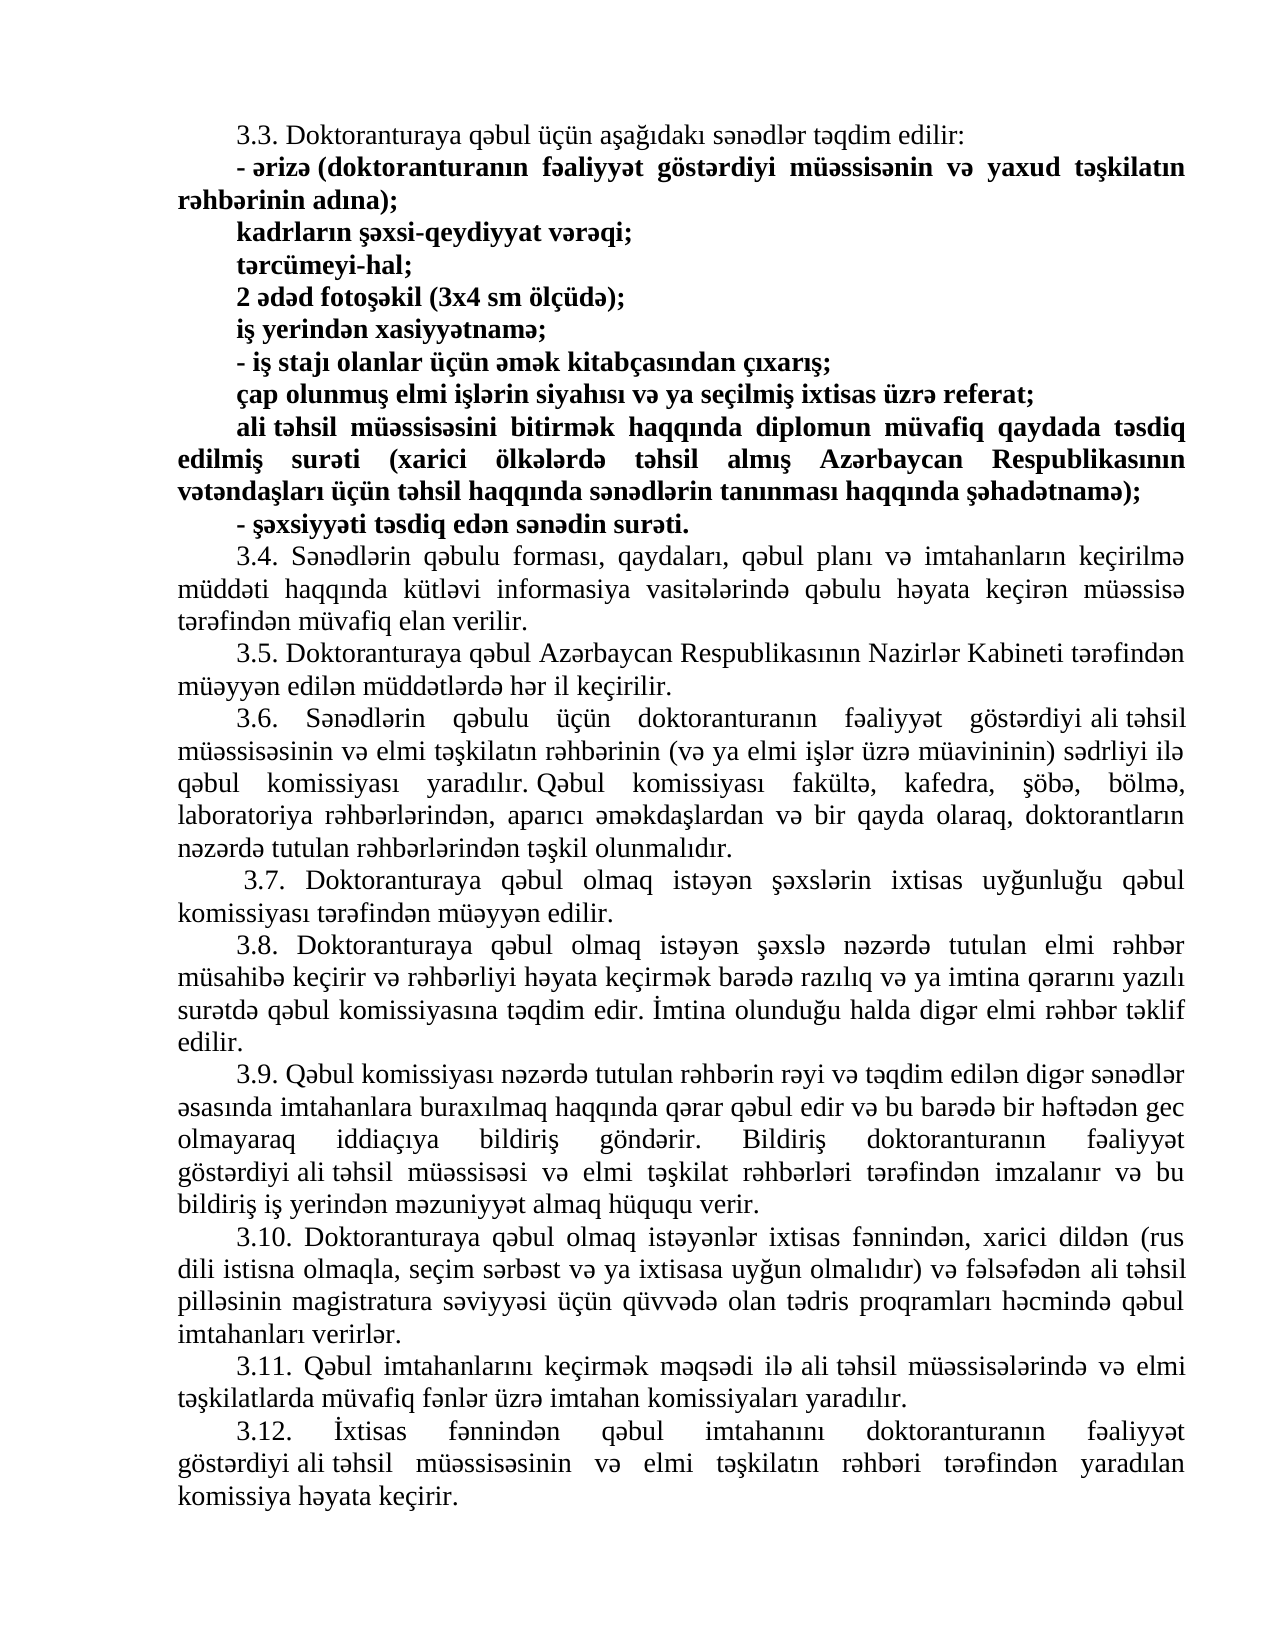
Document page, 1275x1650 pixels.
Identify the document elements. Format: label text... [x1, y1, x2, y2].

text 3.6. Sənədlərin qəbulu üçün doktoranturanın fəaliyyət göstərdiyi ali təhsil müəssisəsinin və elmi təşkilatın rəhbərinin (və ya elmi işlər üzrə müavininin) sədrliyi ilə qəbul komissiyası yaradılır. Qəbul komissiyası fakültə, kafedra, şöbə, bölmə, laboratoriya rəhbərlərindən, aparıcı əməkdaşlardan və bir qayda olaraq, doktorantların nəzərdə tutulan rəhbərlərindən təşkil olunmalıdır. [177, 701, 1186, 863]
text ali təhsil müəssisəsini bitirmək haqqında diplomun müvafiq qaydada təsdiq edilmiş surəti (xarici ölkələrdə təhsil almış Azərbaycan Respublikasının vətəndaşları üçün təhsil haqqında sənədlərin tanınması haqqında şəhadətnamə); [177, 410, 1186, 507]
text 3.10. Doktoranturaya qəbul olmaq istəyənlər ixtisas fənnindən, xarici dildən (rus dili istisna olmaqla, seçim sərbəst və ya ixtisasa uyğun olmalıdır) və fəlsəfədən ali təhsil pilləsinin magistratura səviyyəsi üçün qüvvədə olan tədris proqramları həcmində qəbul imtahanları verirlər. [177, 1219, 1186, 1349]
text 3.8. Doktoranturaya qəbul olmaq istəyən şəxslə nəzərdə tutulan elmi rəhbər müsahibə keçirir və rəhbərliyi həyata keçirmək barədə razılıq və ya imtina qərarını yazılı surətdə qəbul komissiyasına təqdim edir. İmtina olunduğu halda digər elmi rəhbər təklif edilir. [177, 928, 1186, 1058]
text tərcümeyi-hal; [177, 248, 1186, 280]
text 3.9. Qəbul komissiyası nəzərdə tutulan rəhbərin rəyi və təqdim edilən digər sənədlər əsasında imtahanlara buraxılmaq haqqında qərar qəbul edir və bu barədə bir həftədən gec olmayaraq iddiaçıya bildiriş göndərir. Bildiriş doktoranturanın fəaliyyət göstərdiyi ali təhsil müəssisəsi və elmi təşkilat rəhbərləri tərəfindən imzalanır və bu bildiriş iş yerindən məzuniyyət almaq hüququ verir. [177, 1058, 1186, 1219]
text 3.4. Sənədlərin qəbulu forması, qaydaları, qəbul planı və imtahanların keçirilmə müddəti haqqında kütləvi informasiya vasitələrində qəbulu həyata keçirən müəssisə tərəfindən müvafiq elan verilir. [177, 539, 1186, 636]
text 3.7. Doktoranturaya qəbul olmaq istəyən şəxslərin ixtisas uyğunluğu qəbul komissiyası tərəfindən müəyyən edilir. [177, 863, 1186, 928]
text - iş stajı olanlar üçün əmək kitabçasından çıxarış; [177, 345, 1186, 377]
text - ərizə (doktoranturanın fəaliyyət göstərdiyi müəssisənin və yaxud təşkilatın rəhbərinin adına); [177, 151, 1186, 215]
text kadrların şəxsi-qeydiyyat vərəqi; [177, 215, 1186, 248]
text - şəxsiyyəti təsdiq edən sənədin surəti. [177, 507, 1186, 539]
text 3.3. Doktoranturaya qəbul üçün aşağıdakı sənədlər təqdim edilir: [177, 118, 1186, 151]
text 2 ədəd fotoşəkil (3x4 sm ölçüdə); [177, 280, 1186, 312]
text 3.12. İxtisas fənnindən qəbul imtahanını doktoranturanın fəaliyyət göstərdiyi ali təhsil müəssisəsinin və elmi təşkilatın rəhbəri tərəfindən yaradılan komissiya həyata keçirir. [177, 1414, 1186, 1511]
text 3.11. Qəbul imtahanlarını keçirmək məqsədi ilə ali təhsil müəssisələrində və elmi təşkilatlarda müvafiq fənlər üzrə imtahan komissiyaları yaradılır. [177, 1349, 1186, 1414]
text iş yerindən xasiyyətnamə; [177, 312, 1186, 345]
text çap olunmuş elmi işlərin siyahısı və ya seçilmiş ixtisas üzrə referat; [177, 377, 1186, 410]
text 3.5. Doktoranturaya qəbul Azərbaycan Respublikasının Nazirlər Kabineti tərəfindən müəyyən edilən müddətlərdə hər il keçirilir. [177, 636, 1186, 701]
